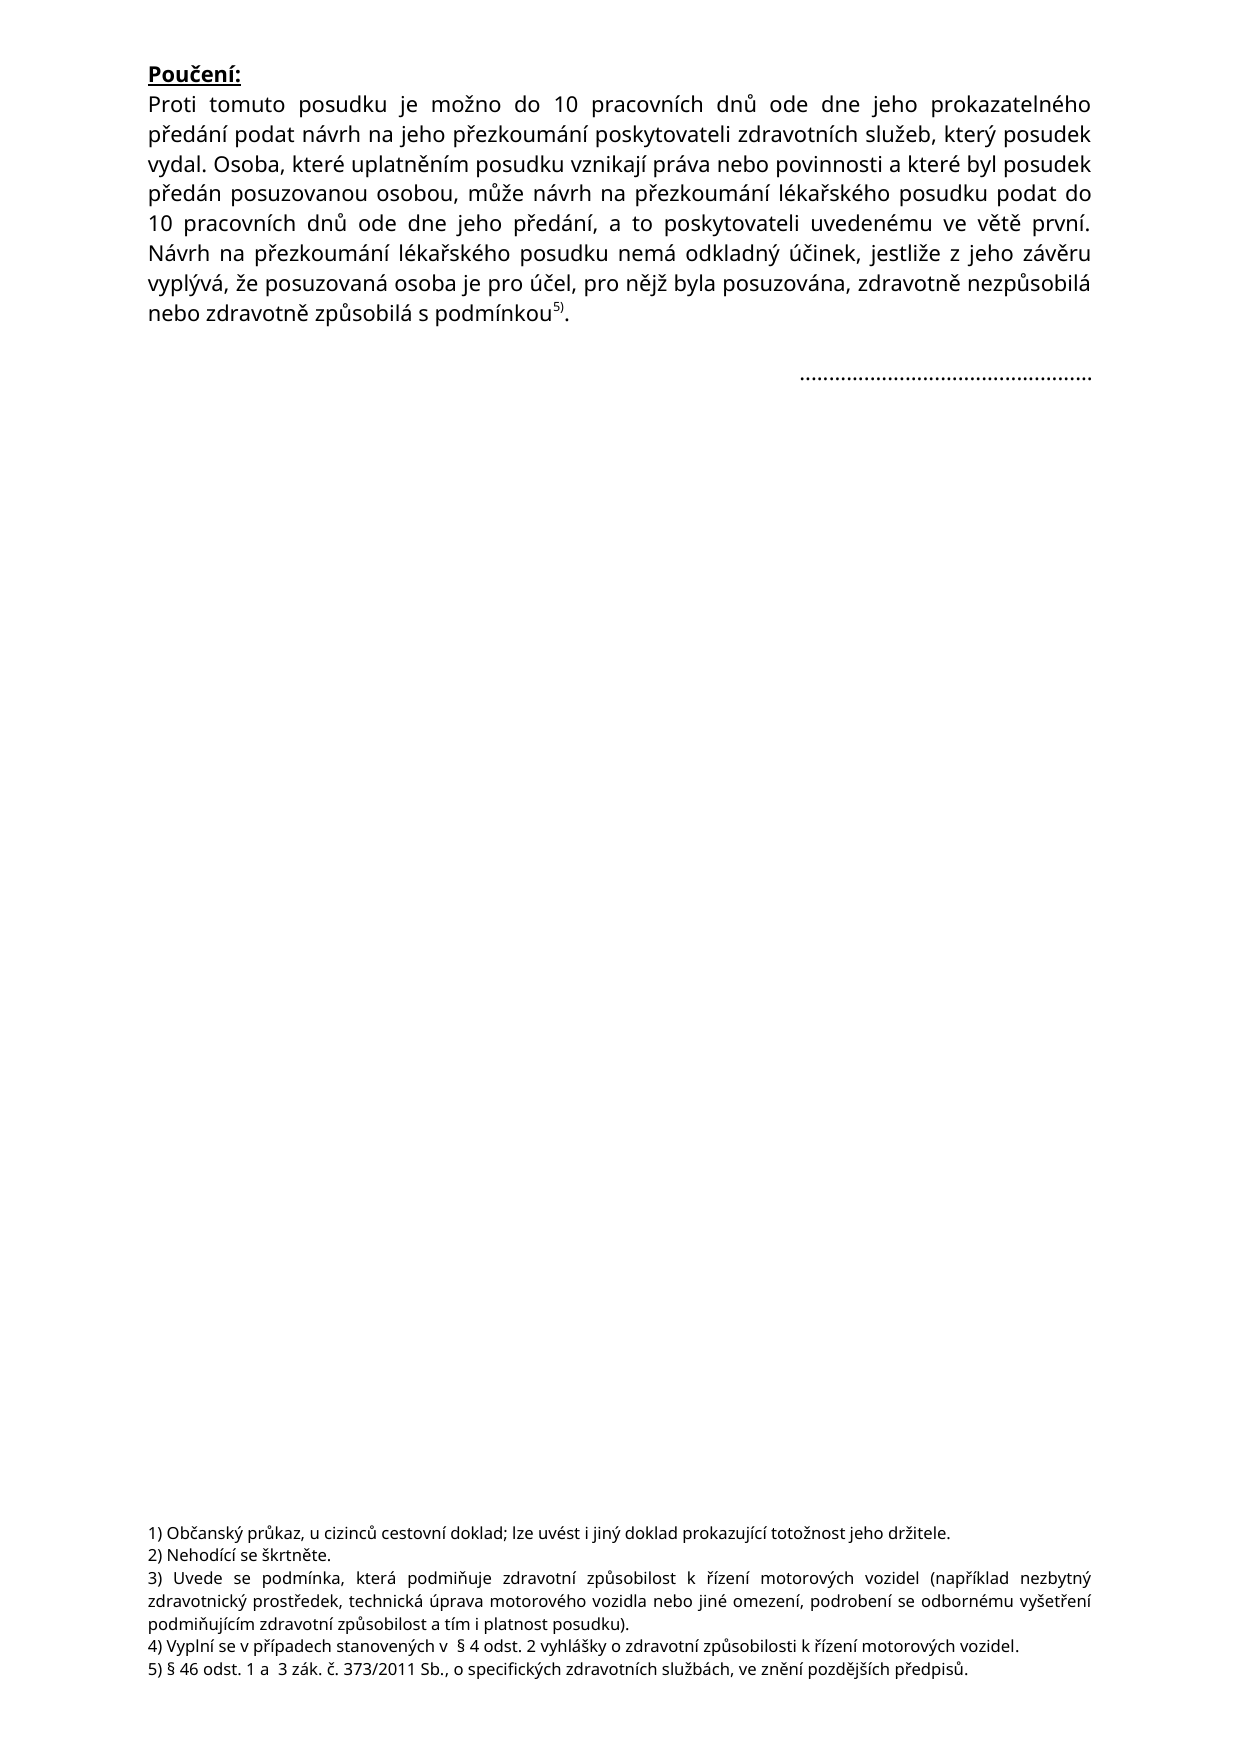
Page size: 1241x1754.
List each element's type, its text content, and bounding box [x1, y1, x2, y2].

text .................................................. [148, 357, 1092, 387]
text Proti tomuto posudku je možno do 10 pracovních dnů ode dne jeho prokazatelného předání podat návrh na jeho přezkoumání poskytovateli zdravotních služeb, který posudek vydal. Osoba, které uplatněním posudku vznikají práva nebo povinnosti a které byl posudek předán posuzovanou osobou, může návrh na přezkoumání lékařského posudku podat do 10 pracovních dnů ode dne jeho předání, a to poskytovateli uvedenému ve větě první. Návrh na přezkoumání lékařského posudku nemá odkladný účinek, jestliže z jeho závěru vyplývá, že posuzovaná osoba je pro účel, pro nějž byla posuzována, zdravotně nezpůsobilá nebo zdravotně způsobilá s podmínkou5). [148, 89, 1092, 327]
text Poučení: [148, 59, 1092, 89]
